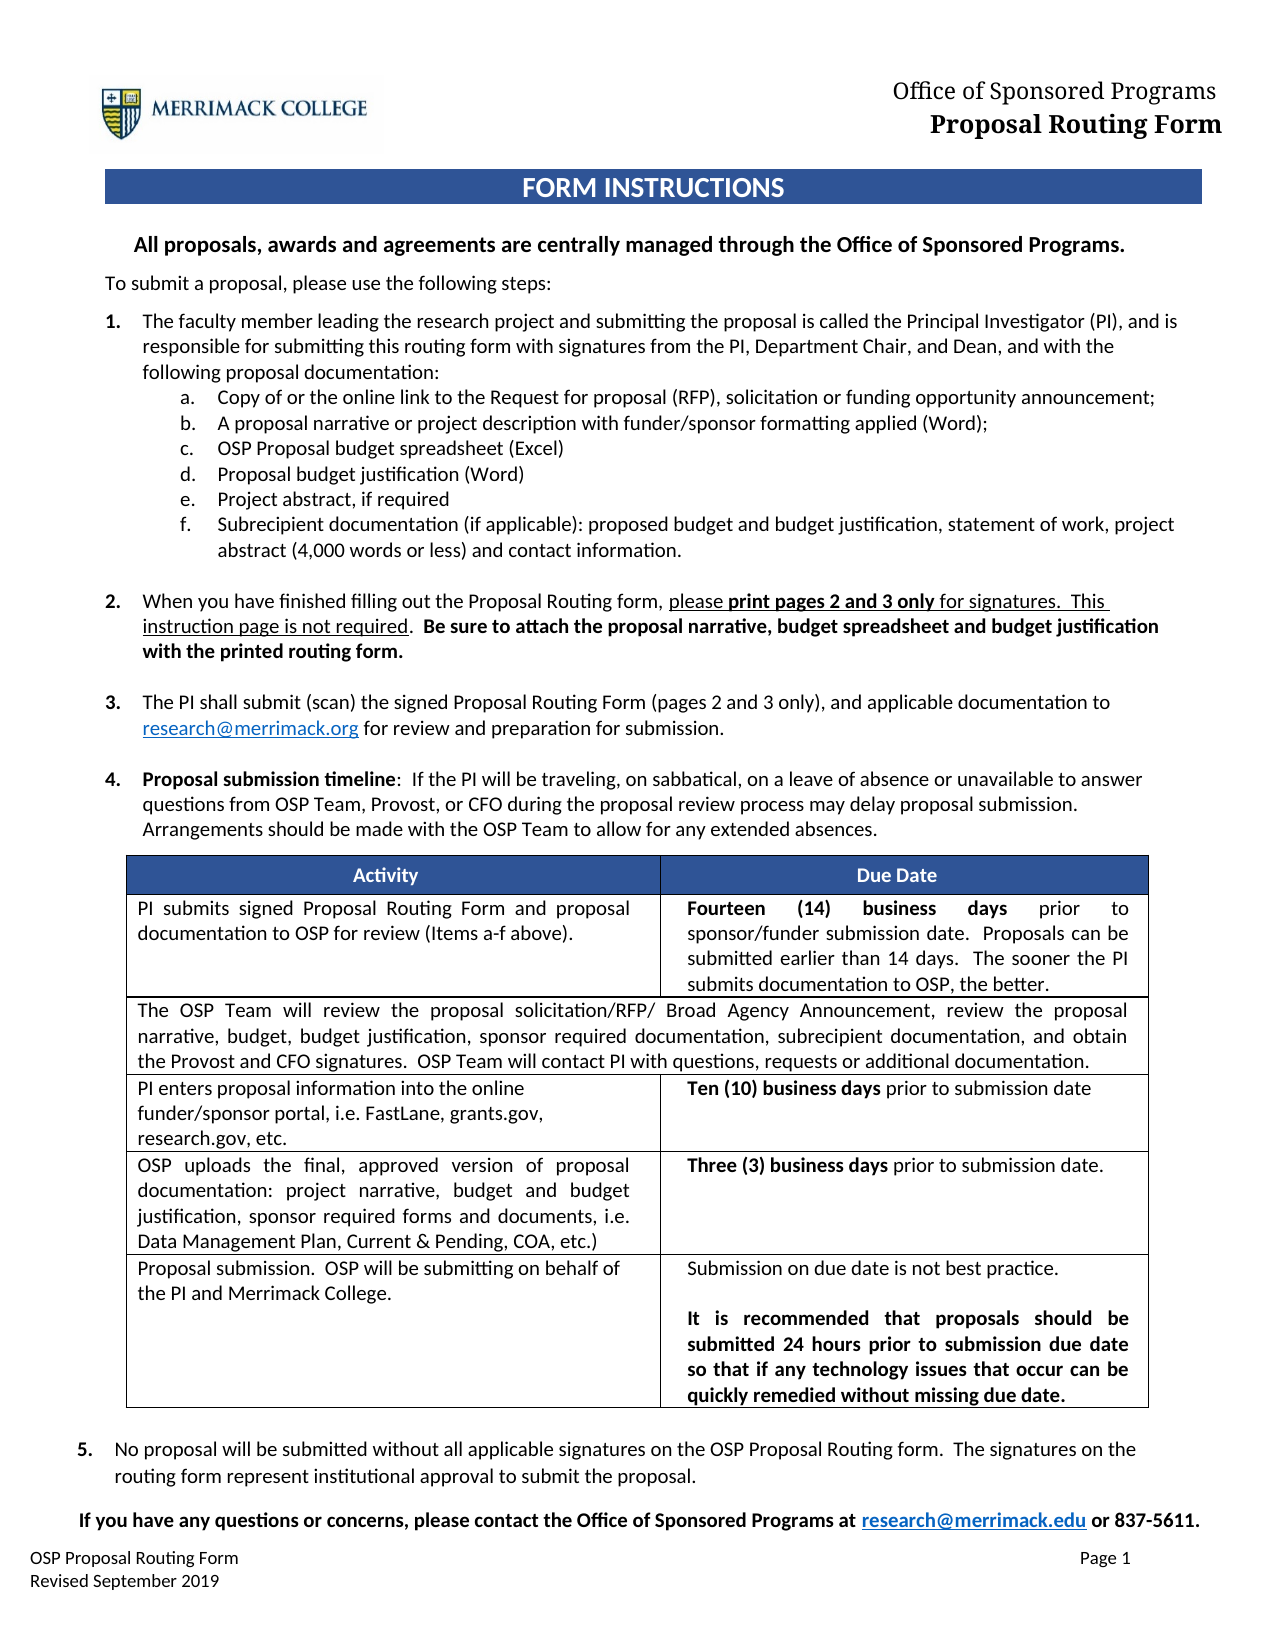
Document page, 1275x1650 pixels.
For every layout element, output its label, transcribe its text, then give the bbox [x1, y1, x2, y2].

list No proposal will be submitted without all applicable signatures on the OSP Proposal Routing form. The signatures on the routing form represent institutional approval to submit the proposal. [77, 1436, 1155, 1488]
table_cell PI enters proposal information into the online funder/sponsor portal, i.e. FastLane, grants.gov, research.gov, etc. [127, 1075, 660, 1151]
table_header Due Date [661, 856, 1148, 894]
list Project abstract, if required [180, 486, 1192, 512]
list Proposal submission timeline: If the PI will be traveling, on sabbatical, on a leave of absence or unavailable to answer questions from OSP Team, Provost, or CFO during the proposal review process may delay proposal submission. Arrangements should be made with the OSP Team to allow for any extended absences. [105, 766, 1155, 842]
table_cell Proposal submission. OSP will be submitting on behalf of the PI and Merrimack College. [127, 1255, 660, 1407]
subtitle FORM INSTRUCTIONS [105, 169, 1202, 204]
table_cell Three (3) business days prior to submission date. [661, 1152, 1148, 1254]
list The faculty member leading the research project and submitting the proposal is called the Principal Investigator (PI), and is responsible for submitting this routing form with signatures from the PI, Department Chair, and Dean, and with the following proposal documentation: [105, 308, 1192, 384]
table_cell PI submits signed Proposal Routing Form and proposal documentation to OSP for review (Items a-f above). [127, 895, 660, 996]
table_cell Submission on due date is not best practice. It is recommended that proposals should be submitted 24 hours prior to submission due date so that if any technology issues that occur can be quickly remedied without missing due date. [661, 1255, 1148, 1407]
list When you have finished filling out the Proposal Routing form, please print pages 2 and 3 only for signatures. This instruction page is not required. Be sure to attach the proposal narrative, budget spreadsheet and budget justification with the printed routing form. [105, 588, 1192, 664]
table_cell Ten (10) business days prior to submission date [661, 1075, 1148, 1151]
picture [88, 75, 384, 154]
table_header Activity [127, 856, 660, 894]
list A proposal narrative or project description with funder/sponsor formatting applied (Word); [180, 410, 1192, 435]
list Proposal budget justification (Word) [180, 461, 1192, 486]
list Copy of or the online link to the Request for proposal (RFP), solicitation or funding opportunity announcement; [180, 384, 1192, 410]
text To submit a proposal, please use the following steps: [105, 270, 1155, 296]
text Proposal Routing Form [930, 106, 1245, 140]
table_cell Fourteen (14) business days prior to sponsor/funder submission date. Proposals can be submitted earlier than 14 days. The sooner the PI submits documentation to OSP, the better. [661, 895, 1148, 996]
text All proposals, awards and agreements are centrally managed through the Office of Sponsored Programs. [105, 230, 1155, 258]
text If you have any questions or concerns, please contact the Office of Sponsored Programs at research@merrimack.edu or 837-5611. [49, 1507, 1230, 1533]
table_cell The OSP Team will review the proposal solicitation/RFP/ Broad Agency Announcement, review the proposal narrative, budget, budget justification, sponsor required documentation, subrecipient documentation, and obtain the Provost and CFO signatures. OSP Team will contact PI with questions, requests or additional documentation. [127, 998, 1148, 1074]
list The PI shall submit (scan) the signed Proposal Routing Form (pages 2 and 3 only), and applicable documentation to research@merrimack.org for review and preparation for submission. [105, 689, 1192, 740]
list OSP Proposal budget spreadsheet (Excel) [180, 435, 1192, 461]
text Office of Sponsored Programs [892, 75, 1245, 106]
table_cell OSP uploads the final, approved version of proposal documentation: project narrative, budget and budget justification, sponsor required forms and documents, i.e. Data Management Plan, Current & Pending, COA, etc.) [127, 1152, 660, 1254]
list Subrecipient documentation (if applicable): proposed budget and budget justification, statement of work, project abstract (4,000 words or less) and contact information. [180, 512, 1192, 562]
